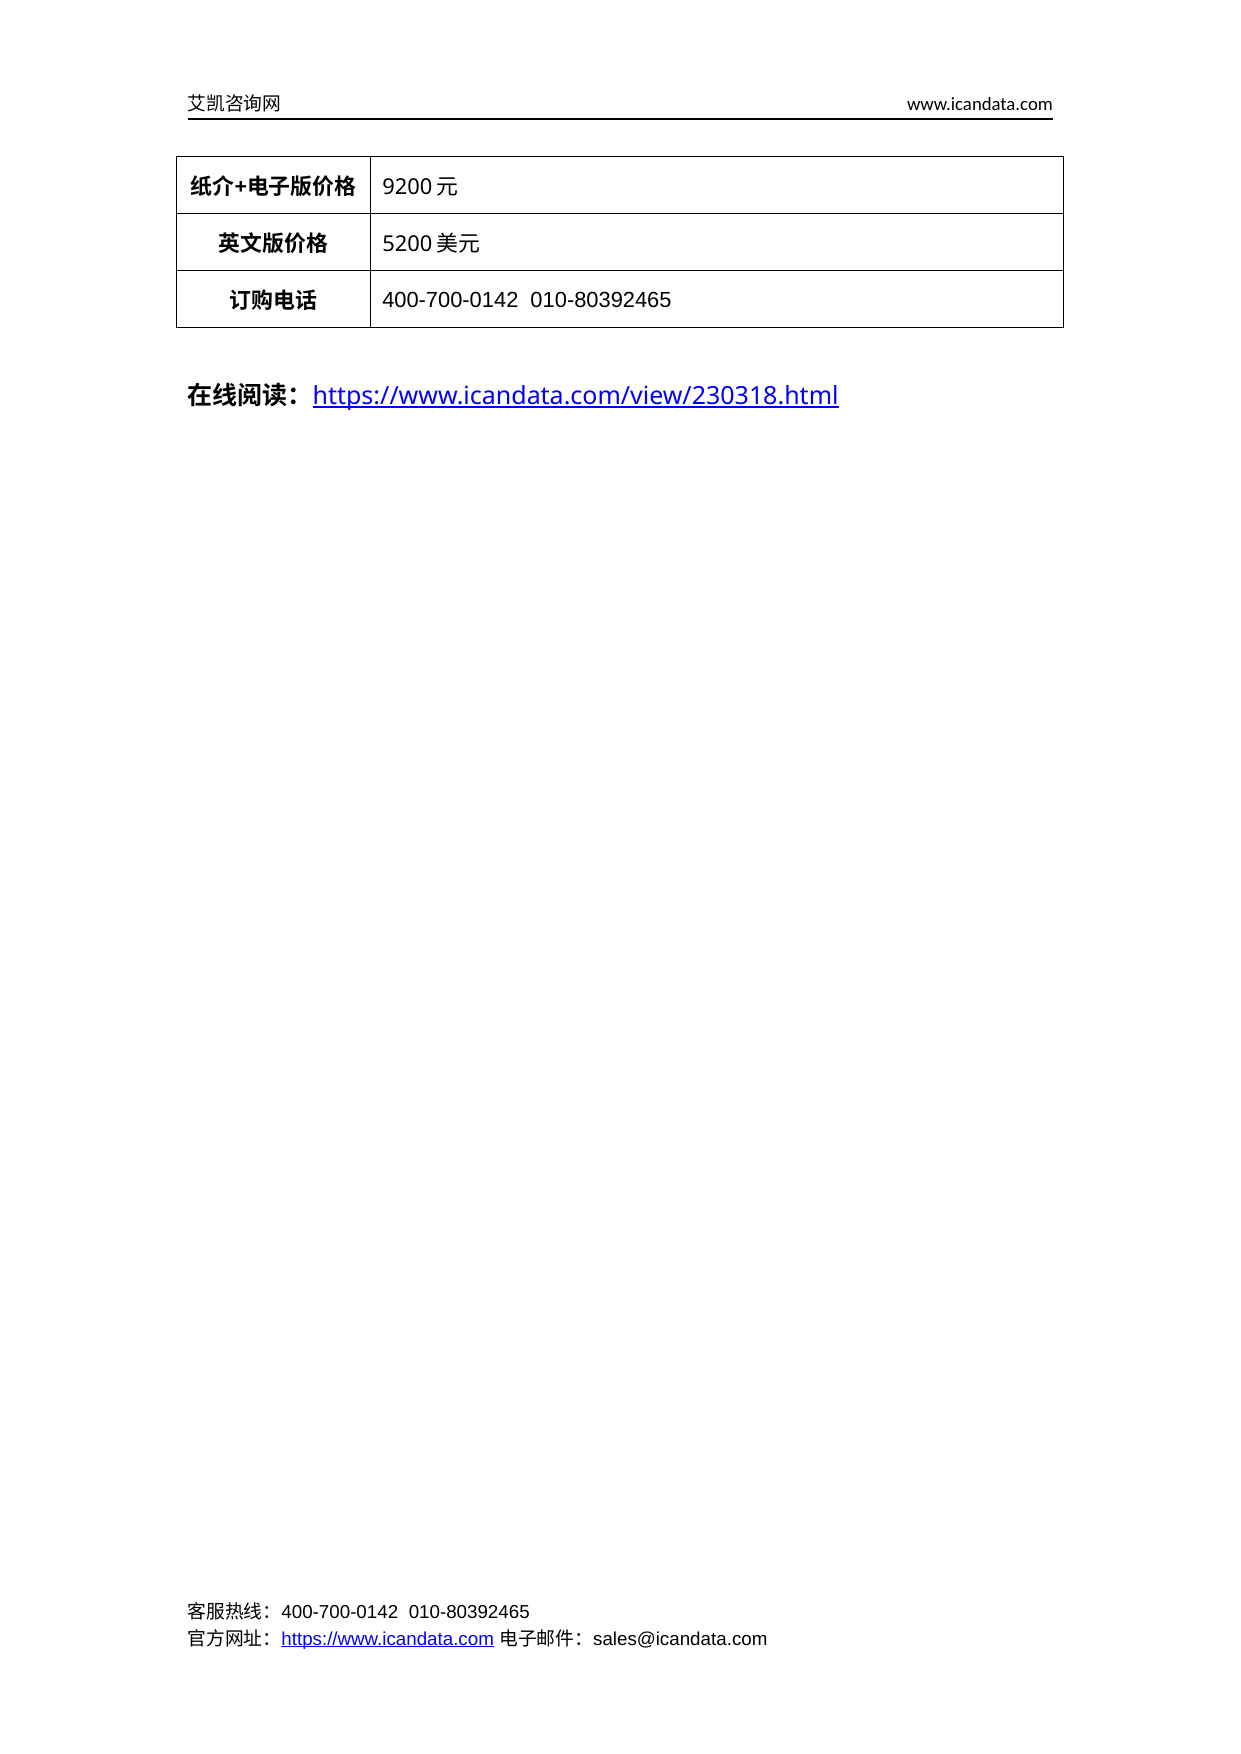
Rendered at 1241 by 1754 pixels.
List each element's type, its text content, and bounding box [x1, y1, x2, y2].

table_cell 英文版价格 [177, 214, 370, 270]
table_cell 纸介+电子版价格 [177, 157, 370, 213]
table_cell 400-700-0142 010-80392465 [371, 271, 1063, 327]
table_cell 5200美元 [371, 214, 1063, 270]
text 在线阅读：https://www.icandata.com/view/230318.html [187, 361, 1053, 426]
table_cell 9200元 [371, 157, 1063, 213]
table_cell 订购电话 [177, 271, 370, 327]
